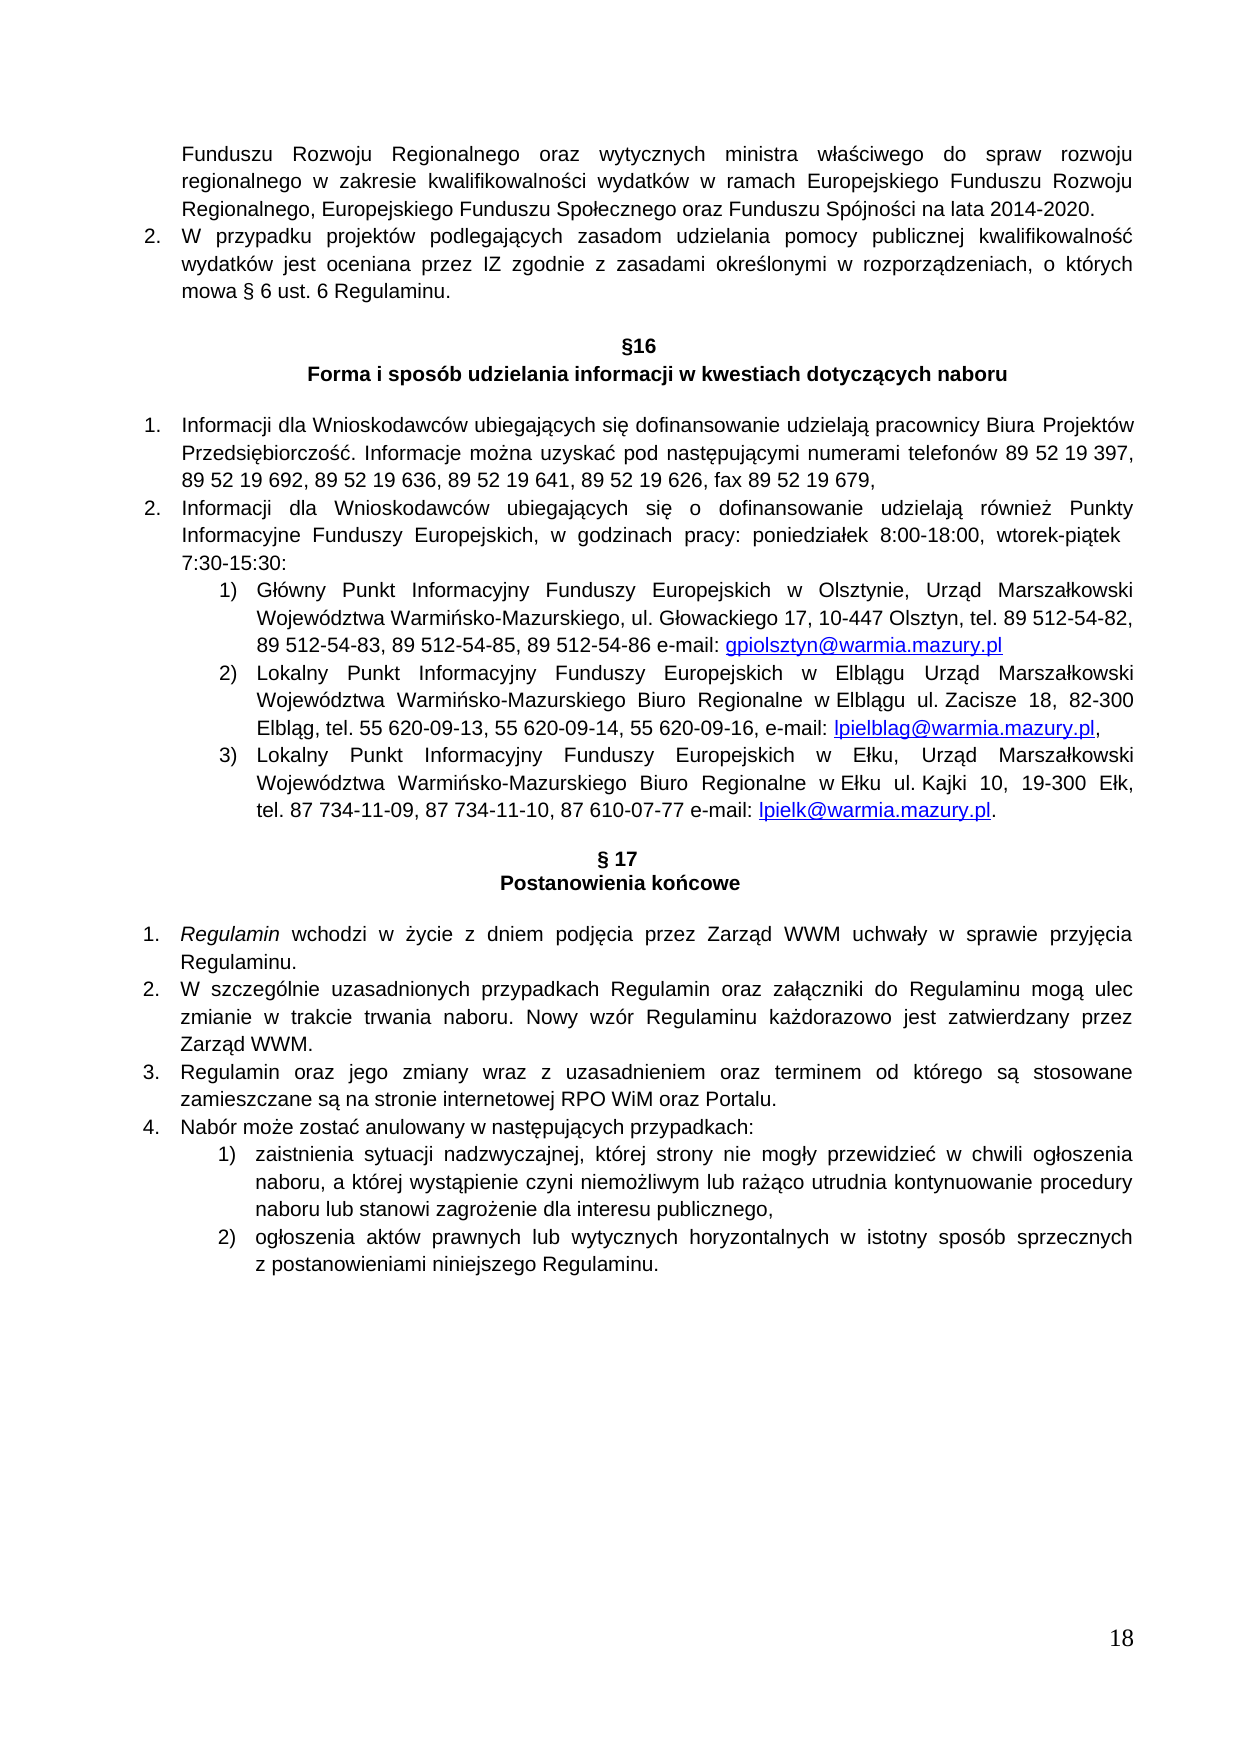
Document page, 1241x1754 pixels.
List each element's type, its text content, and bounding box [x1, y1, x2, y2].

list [144, 142, 1134, 221]
list Lokalny Punkt Informacyjny Funduszy Europejskich w Elblągu Urząd Marszałkowski Województwa Warmińsko-Mazurskiego Biuro Regionalne w Elblągu ul. Zacisze 18, 82-300 Elbląg, tel. 55 620-09-13, 55 620-09-14, 55 620-09-16, e-mail: lpielblag@warmia.mazury.pl, [219, 661, 1134, 740]
list Regulamin wchodzi w życie z dniem podjęcia przez Zarząd WWM uchwały w sprawie przyjęcia Regulaminu. [143, 922, 1134, 973]
list Informacji dla Wnioskodawców ubiegających się o dofinansowanie udzielają również Punkty Informacyjne Funduszy Europejskich, w godzinach pracy: poniedziałek 8:00-18:00, wtorek-piątek 7:30-15:30: [144, 496, 1134, 575]
list Forma i sposób udzielania informacji w kwestiach dotyczących naboru [181, 362, 1134, 386]
list W szczególnie uzasadnionych przypadkach Regulamin oraz załączniki do Regulaminu mogą ulec zmianie w trakcie trwania naboru. Nowy wzór Regulaminu każdorazowo jest zatwierdzany przez Zarząd WWM. [143, 977, 1134, 1056]
list zaistnienia sytuacji nadzwyczajnej, której strony nie mogły przewidzieć w chwili ogłoszenia naboru, a której wystąpienie czyni niemożliwym lub rażąco utrudnia kontynuowanie procedury naboru lub stanowi zagrożenie dla interesu publicznego, [218, 1142, 1134, 1221]
list Regulamin oraz jego zmiany wraz z uzasadnieniem oraz terminem od którego są stosowane zamieszczane są na stronie internetowej RPO WiM oraz Portalu. [143, 1059, 1134, 1111]
list Główny Punkt Informacyjny Funduszy Europejskich w Olsztynie, Urząd Marszałkowski Województwa Warmińsko-Mazurskiego, ul. Głowackiego 17, 10-447 Olsztyn, tel. 89 512-54-82, 89 512-54-83, 89 512-54-85, 89 512-54-86 e-mail: gpiolsztyn@warmia.mazury.pl [219, 578, 1134, 657]
list W przypadku projektów podlegających zasadom udzielania pomocy publicznej kwalifikowalność wydatków jest oceniana przez IZ zgodnie z zasadami określonymi w rozporządzeniach, o których mowa § 6 ust. 6 Regulaminu. [144, 224, 1134, 303]
list ogłoszenia aktów prawnych lub wytycznych horyzontalnych w istotny sposób sprzecznych z postanowieniami niniejszego Regulaminu. [218, 1224, 1134, 1276]
subtitle § 17 Postanowienia końcowe [106, 847, 1134, 894]
list §16 [144, 334, 1134, 358]
list Informacji dla Wnioskodawców ubiegających się dofinansowanie udzielają pracownicy Biura Projektów Przedsiębiorczość. Informacje można uzyskać pod następującymi numerami telefonów 89 52 19 397, 89 52 19 692, 89 52 19 636, 89 52 19 641, 89 52 19 626, fax 89 52 19 679, [144, 413, 1134, 492]
list Nabór może zostać anulowany w następujących przypadkach: [143, 1114, 1134, 1138]
list Lokalny Punkt Informacyjny Funduszy Europejskich w Ełku, Urząd Marszałkowski Województwa Warmińsko-Mazurskiego Biuro Regionalne w Ełku ul. Kajki 10, 19-300 Ełk, tel. 87 734-11-09, 87 734-11-10, 87 610-07-77 e-mail: lpielk@warmia.mazury.pl. [219, 743, 1134, 822]
